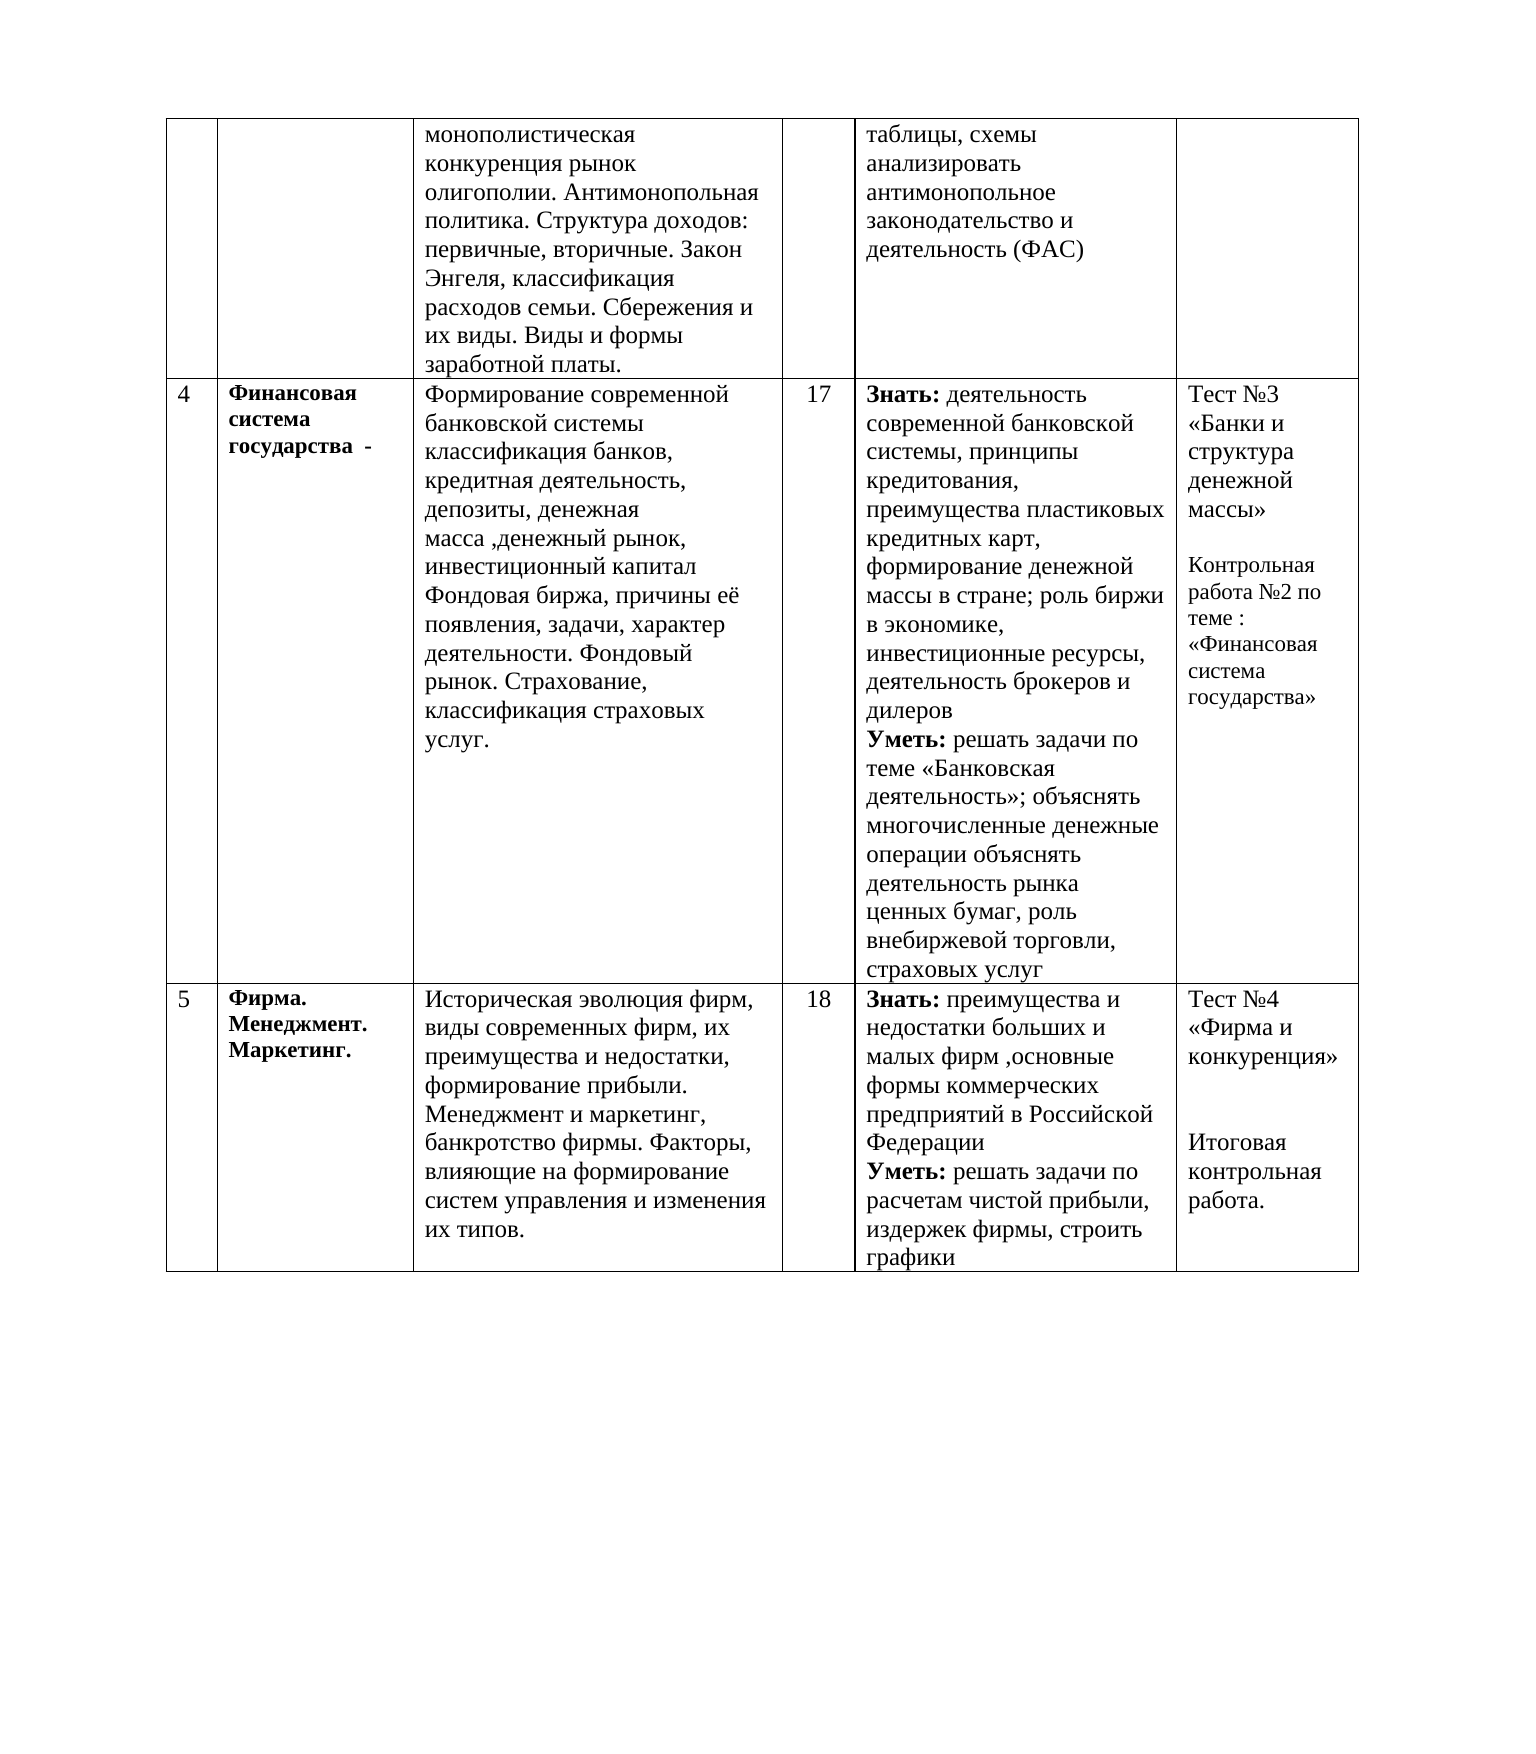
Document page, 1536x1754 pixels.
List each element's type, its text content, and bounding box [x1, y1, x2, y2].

table_cell Историческая эволюция фирм, виды современных фирм, их преимущества и недостатки, формирование прибыли. Менеджмент и маркетинг, банкротство фирмы. Факторы, влияющие на формирование систем управления и изменения их типов. [414, 984, 782, 1271]
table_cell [856, 119, 1176, 378]
table_cell Тест №4 «Фирма и конкуренция» Итоговая контрольная работа. [1177, 984, 1358, 1271]
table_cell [414, 119, 782, 378]
table_cell 5 [167, 984, 217, 1271]
table_cell Формирование современной банковской системы классификация банков, кредитная деятельность, депозиты, денежная масса ,денежный рынок, инвестиционный капитал Фондовая биржа, причины её появления, задачи, характер деятельности. Фондовый рынок. Страхование, классификация страховых услуг. [414, 379, 782, 983]
table_cell Тест №3 «Банки и структура денежной массы» Контрольная работа №2 по теме : «Финансовая система государства» [1177, 379, 1358, 983]
table_cell 17 [783, 379, 854, 983]
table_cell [1177, 119, 1358, 378]
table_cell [218, 119, 413, 378]
table_cell 4 [167, 379, 217, 983]
table_cell 13 [783, 119, 854, 378]
table_cell Фирма. Менеджмент. Маркетинг. [218, 984, 413, 1271]
table_cell 3 [167, 119, 217, 378]
table_cell Знать: деятельность современной банковской системы, принципы кредитования, преимущества пластиковых кредитных карт, формирование денежной массы в стране; роль биржи в экономике, инвестиционные ресурсы, деятельность брокеров и дилеров Уметь: решать задачи по теме «Банковская деятельность»; объяснять многочисленные денежные операции объяснять деятельность рынка ценных бумаг, роль внебиржевой торговли, страховых услуг [856, 379, 1176, 983]
table_cell 18 [783, 984, 854, 1271]
table_cell Знать: преимущества и недостатки больших и малых фирм ,основные формы коммерческих предприятий в Российской Федерации Уметь: решать задачи по расчетам чистой прибыли, издержек фирмы, строить графики [856, 984, 1176, 1271]
table_cell Финансовая система государства - [218, 379, 413, 983]
